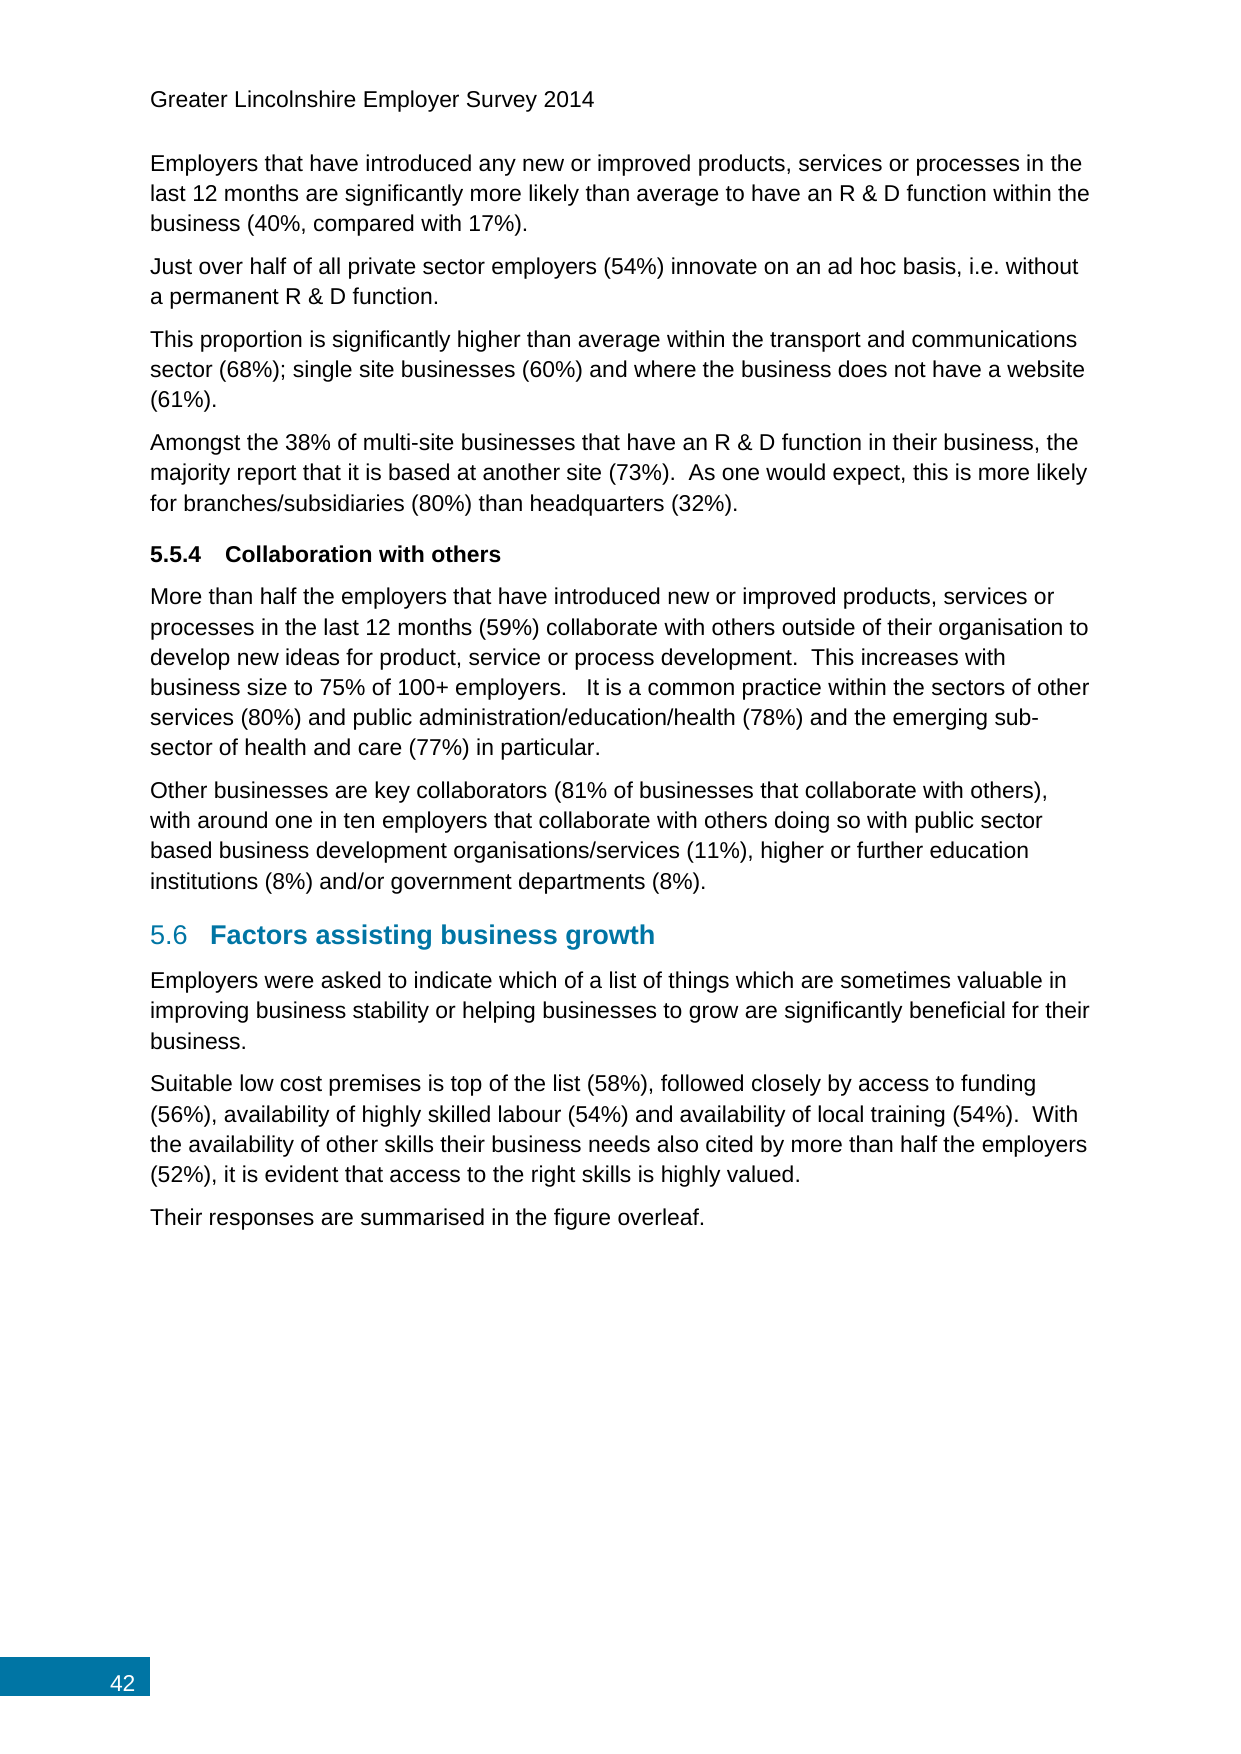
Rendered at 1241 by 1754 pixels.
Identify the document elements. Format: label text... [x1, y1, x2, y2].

text More than half the employers that have introduced new or improved products, services or processes in the last 12 months (59%) collaborate with others outside of their organisation to develop new ideas for product, service or process development. This increases with business size to 75% of 100+ employers. It is a common practice within the sectors of other services (80%) and public administration/education/health (78%) and the emerging sub-sector of health and care (77%) in particular. [150, 583, 1090, 761]
text Just over half of all private sector employers (54%) innovate on an ad hoc basis, i.e. without a permanent R & D function. [150, 253, 1090, 310]
text Amongst the 38% of multi-site businesses that have an R & D function in their business, the majority report that it is based at another site (73%). As one would expect, this is more likely for branches/subsidiaries (80%) than headquarters (32%). [150, 429, 1090, 516]
text Other businesses are key collaborators (81% of businesses that collaborate with others), with around one in ten employers that collaborate with others doing so with public sector based business development organisations/services (11%), higher or further education institutions (8%) and/or government departments (8%). [150, 777, 1090, 894]
text Employers that have introduced any new or improved products, services or processes in the last 12 months are significantly more likely than average to have an R & D function within the business (40%, compared with 17%). [150, 150, 1090, 237]
text Suitable low cost premises is top of the list (58%), followed closely by access to funding (56%), availability of highly skilled labour (54%) and availability of local training (54%). With the availability of other skills their business needs also cited by more than half the employers (52%), it is evident that access to the right skills is highly valued. [150, 1070, 1090, 1187]
subtitle Factors assisting business growth [150, 919, 1090, 950]
subtitle Collaboration with others [150, 541, 1090, 567]
text Employers were asked to indicate which of a list of things which are sometimes valuable in improving business stability or helping businesses to grow are significantly beneficial for their business. [150, 967, 1090, 1054]
text Their responses are summarised in the figure overleaf. [150, 1204, 1090, 1230]
text This proportion is significantly higher than average within the transport and communications sector (68%); single site businesses (60%) and where the business does not have a website (61%). [150, 326, 1090, 413]
